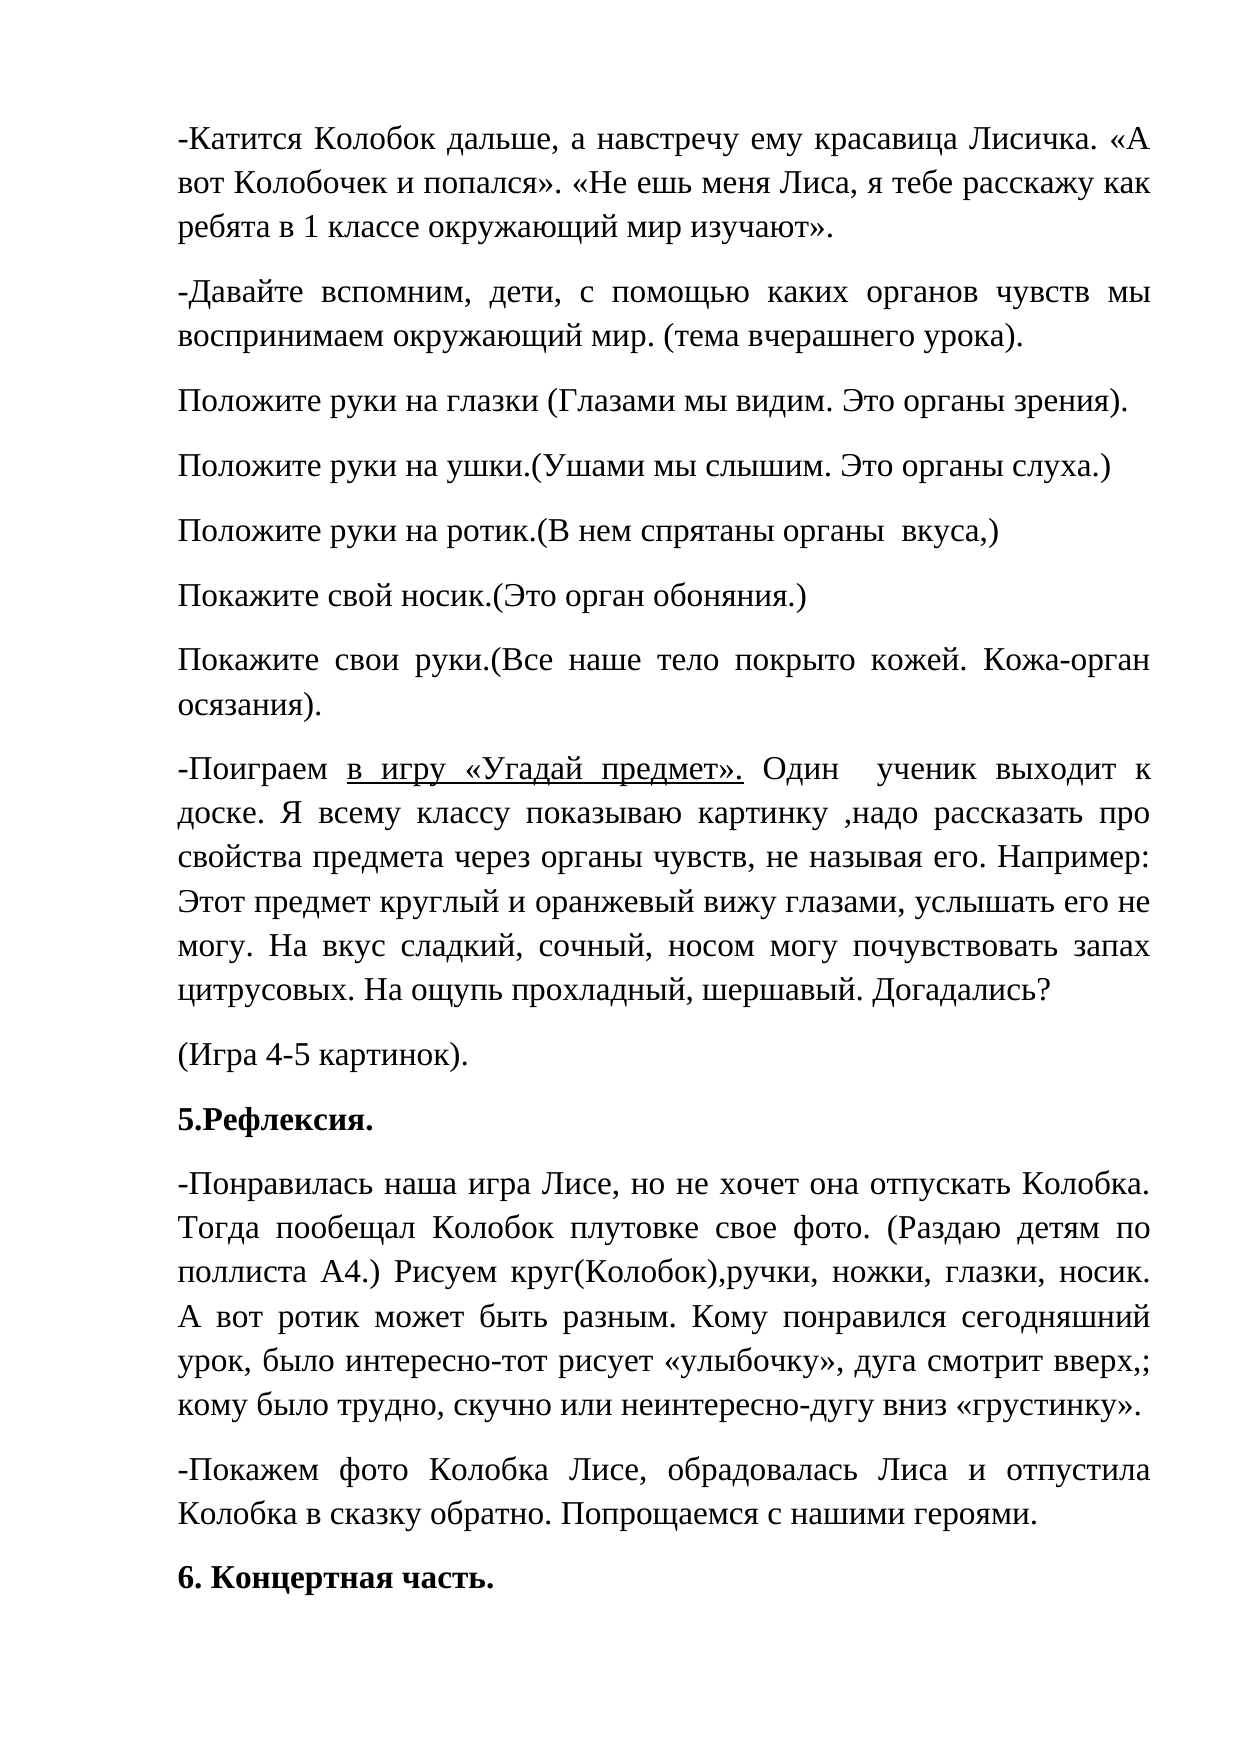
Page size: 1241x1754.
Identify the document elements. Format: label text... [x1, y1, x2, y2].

text -Понравилась наша игра Лисе, но не хочет она отпускать Колобка. Тогда пообещал Колобок плутовке свое фото. (Раздаю детям по поллиста А4.) Рисуем круг(Колобок),ручки, ножки, глазки, носик. А вот ротик может быть разным. Кому понравился сегодняшний урок, было интересно-тот рисует «улыбочку», дуга смотрит вверх,; кому было трудно, скучно или неинтересно-дугу вниз «грустинку». [177, 1164, 1152, 1422]
text Положите руки на ушки.(Ушами мы слышим. Это органы слуха.) [177, 445, 1152, 483]
text Положите руки на ротик.(В нем спрятаны органы вкуса,) [177, 510, 1152, 548]
text Покажите свои руки.(Все наше тело покрыто кожей. Кожа-орган осязания). [177, 640, 1152, 722]
text -Катится Колобок дальше, а навстречу ему красавица Лисичка. «А вот Колобочек и попался». «Не ешь меня Лиса, я тебе расскажу как ребята в 1 классе окружающий мир изучают». [177, 118, 1152, 244]
text 5.Рефлексия. [177, 1099, 1152, 1137]
text Покажите свой носик.(Это орган обоняния.) [177, 575, 1152, 613]
text -Поиграем в игру «Угадай предмет». Один ученик выходит к доске. Я всему классу показываю картинку ,надо рассказать про свойства предмета через органы чувств, не называя его. Например: Этот предмет круглый и оранжевый вижу глазами, услышать его не могу. На вкус сладкий, сочный, носом могу почувствовать запах цитрусовых. На ощупь прохладный, шершавый. Догадались? [177, 749, 1152, 1007]
text -Покажем фото Колобка Лисе, обрадовалась Лиса и отпустила Колобка в сказку обратно. Попрощаемся с нашими героями. [177, 1449, 1152, 1531]
text (Игра 4-5 картинок). [177, 1034, 1152, 1072]
text 6. Концертная часть. [177, 1558, 1152, 1596]
text Положите руки на глазки (Глазами мы видим. Это органы зрения). [177, 380, 1152, 418]
text -Давайте вспомним, дети, с помощью каких органов чувств мы воспринимаем окружающий мир. (тема вчерашнего урока). [177, 271, 1152, 353]
